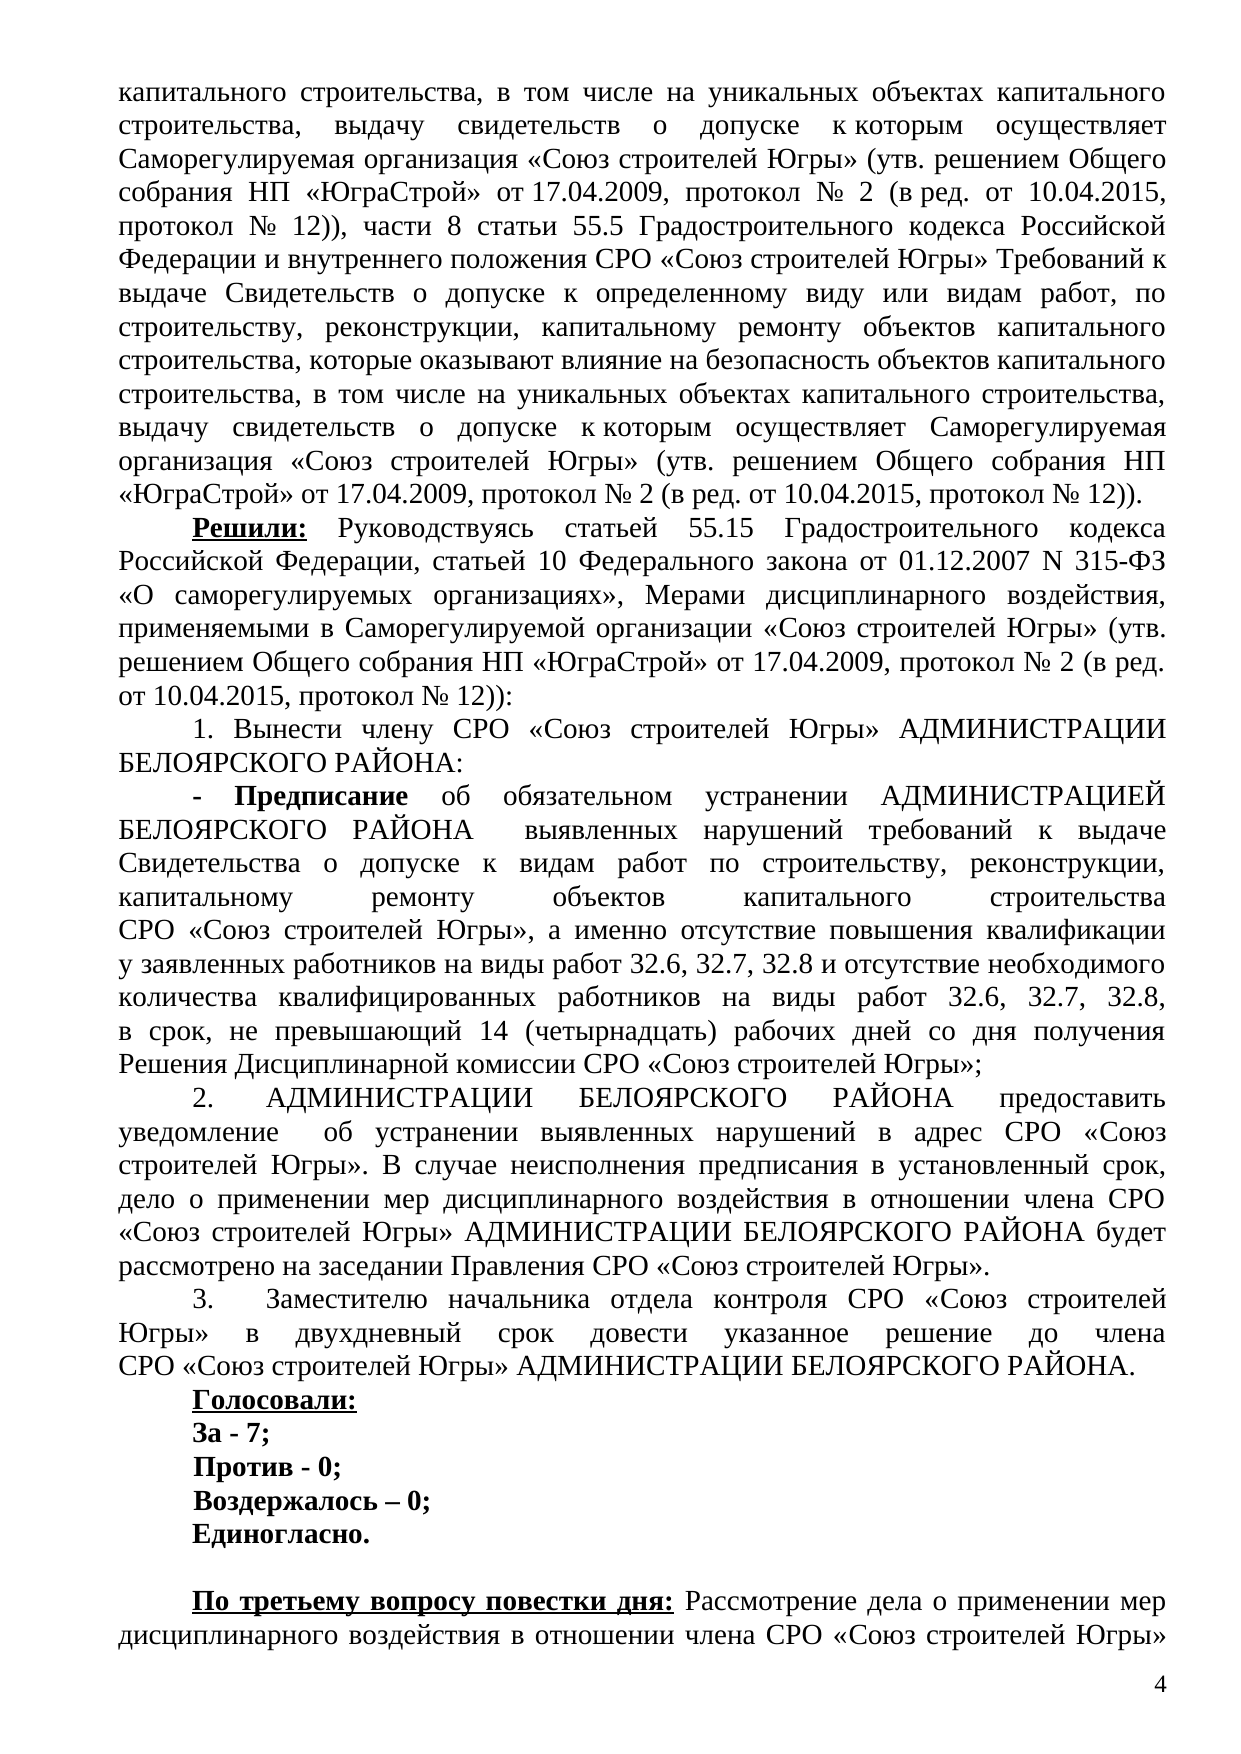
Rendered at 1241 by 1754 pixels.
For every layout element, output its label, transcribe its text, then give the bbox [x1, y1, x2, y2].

text Против - 0; [118, 1449, 1167, 1483]
text 3. Заместителю начальника отдела контроля СРО «Союз строителей Югры» в двухдневный срок довести указанное решение до члена СРО «Союз строителей Югры» АДМИНИСТРАЦИИ БЕЛОЯРСКОГО РАЙОНА. [118, 1281, 1167, 1382]
text Голосовали: [118, 1382, 1167, 1416]
text 1. Вынести члену СРО «Союз строителей Югры» АДМИНИСТРАЦИИ БЕЛОЯРСКОГО РАЙОНА: [118, 711, 1167, 778]
text Решили: Руководствуясь статьей 55.15 Градостроительного кодекса Российской Федерации, статьей 10 Федерального закона от 01.12.2007 N 315-ФЗ «О саморегулируемых организациях», Мерами дисциплинарного воздействия, применяемыми в Саморегулируемой организации «Союз строителей Югры» (утв. решением Общего собрания НП «ЮграСтрой» от 17.04.2009, протокол № 2 (в ред. от 10.04.2015, протокол № 12)): [118, 510, 1167, 711]
text 2. АДМИНИСТРАЦИИ БЕЛОЯРСКОГО РАЙОНА предоставить уведомление об устранении выявленных нарушений в адрес СРО «Союз строителей Югры». В случае неисполнения предписания в установленный срок, дело о применении мер дисциплинарного воздействия в отношении члена СРО «Союз строителей Югры» АДМИНИСТРАЦИИ БЕЛОЯРСКОГО РАЙОНА будет рассмотрено на заседании Правления СРО «Союз строителей Югры». [118, 1080, 1167, 1281]
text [118, 74, 1167, 510]
text Воздержалось – 0; [118, 1483, 1167, 1516]
text - Предписание об обязательном устранении АДМИНИСТРАЦИЕЙ БЕЛОЯРСКОГО РАЙОНА выявленных нарушений требований к выдаче Свидетельства о допуске к видам работ по строительству, реконструкции, капитальному ремонту объектов капитального строительства СРО «Союз строителей Югры», а именно отсутствие повышения квалификации у заявленных работников на виды работ 32.6, 32.7, 32.8 и отсутствие необходимого количества квалифицированных работников на виды работ 32.6, 32.7, 32.8, в срок, не превышающий 14 (четырнадцать) рабочих дней со дня получения Решения Дисциплинарной комиссии СРО «Союз строителей Югры»; [118, 778, 1167, 1080]
text За - 7; [118, 1416, 1167, 1449]
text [118, 1583, 1167, 1650]
text Единогласно. [118, 1516, 1167, 1550]
